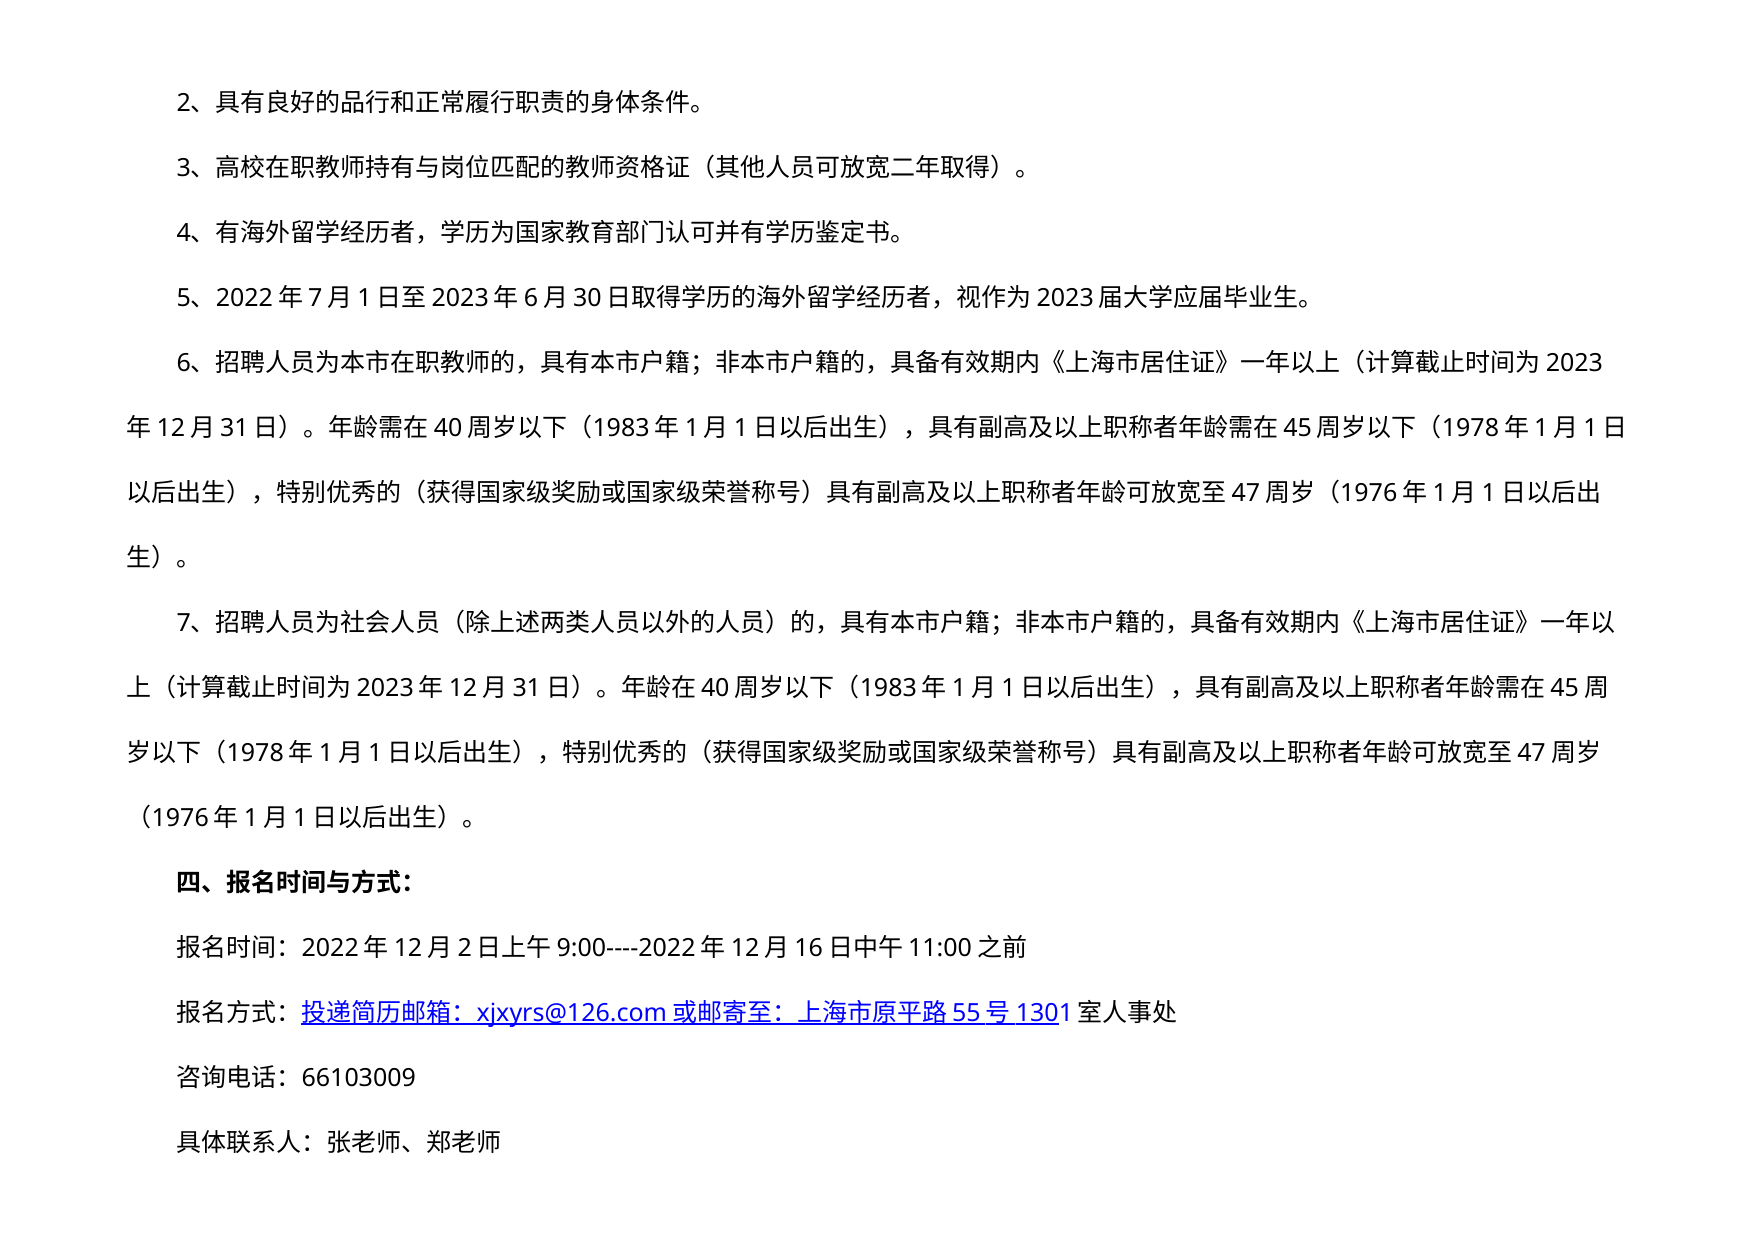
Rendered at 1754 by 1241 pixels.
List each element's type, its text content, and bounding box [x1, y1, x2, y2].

text 报名方式：投递简历邮箱：xjxyrs@126.com或邮寄至：上海市原平路55号1301室人事处 [126, 978, 1628, 1043]
text 6、招聘人员为本市在职教师的，具有本市户籍；非本市户籍的，具备有效期内《上海市居住证》一年以上（计算截止时间为2023年12月31日）。年龄需在40周岁以下（1983年1月1日以后出生），具有副高及以上职称者年龄需在45周岁以下（1978年1月1日以后出生），特别优秀的（获得国家级奖励或国家级荣誉称号）具有副高及以上职称者年龄可放宽至47周岁（1976年1月1日以后出生）。 [126, 328, 1628, 588]
text 5、2022年7月1日至2023年6月30日取得学历的海外留学经历者，视作为2023届大学应届毕业生。 [126, 263, 1628, 328]
text 4、有海外留学经历者，学历为国家教育部门认可并有学历鉴定书。 [126, 198, 1628, 263]
text 具体联系人：张老师、郑老师 [126, 1108, 1628, 1173]
text 报名时间：2022年12月2日上午9:00----2022年12月16日中午11:00之前 [126, 913, 1628, 978]
text 3、高校在职教师持有与岗位匹配的教师资格证（其他人员可放宽二年取得）。 [126, 133, 1628, 198]
text 2、具有良好的品行和正常履行职责的身体条件。 [126, 68, 1628, 133]
text 四、报名时间与方式： [126, 848, 1628, 913]
text 咨询电话：66103009 [126, 1043, 1628, 1108]
text 7、招聘人员为社会人员（除上述两类人员以外的人员）的，具有本市户籍；非本市户籍的，具备有效期内《上海市居住证》一年以上（计算截止时间为2023年12月31日）。年龄在40周岁以下（1983年1月1日以后出生），具有副高及以上职称者年龄需在45周岁以下（1978年1月1日以后出生），特别优秀的（获得国家级奖励或国家级荣誉称号）具有副高及以上职称者年龄可放宽至47周岁（1976年1月1日以后出生）。 [126, 588, 1628, 848]
